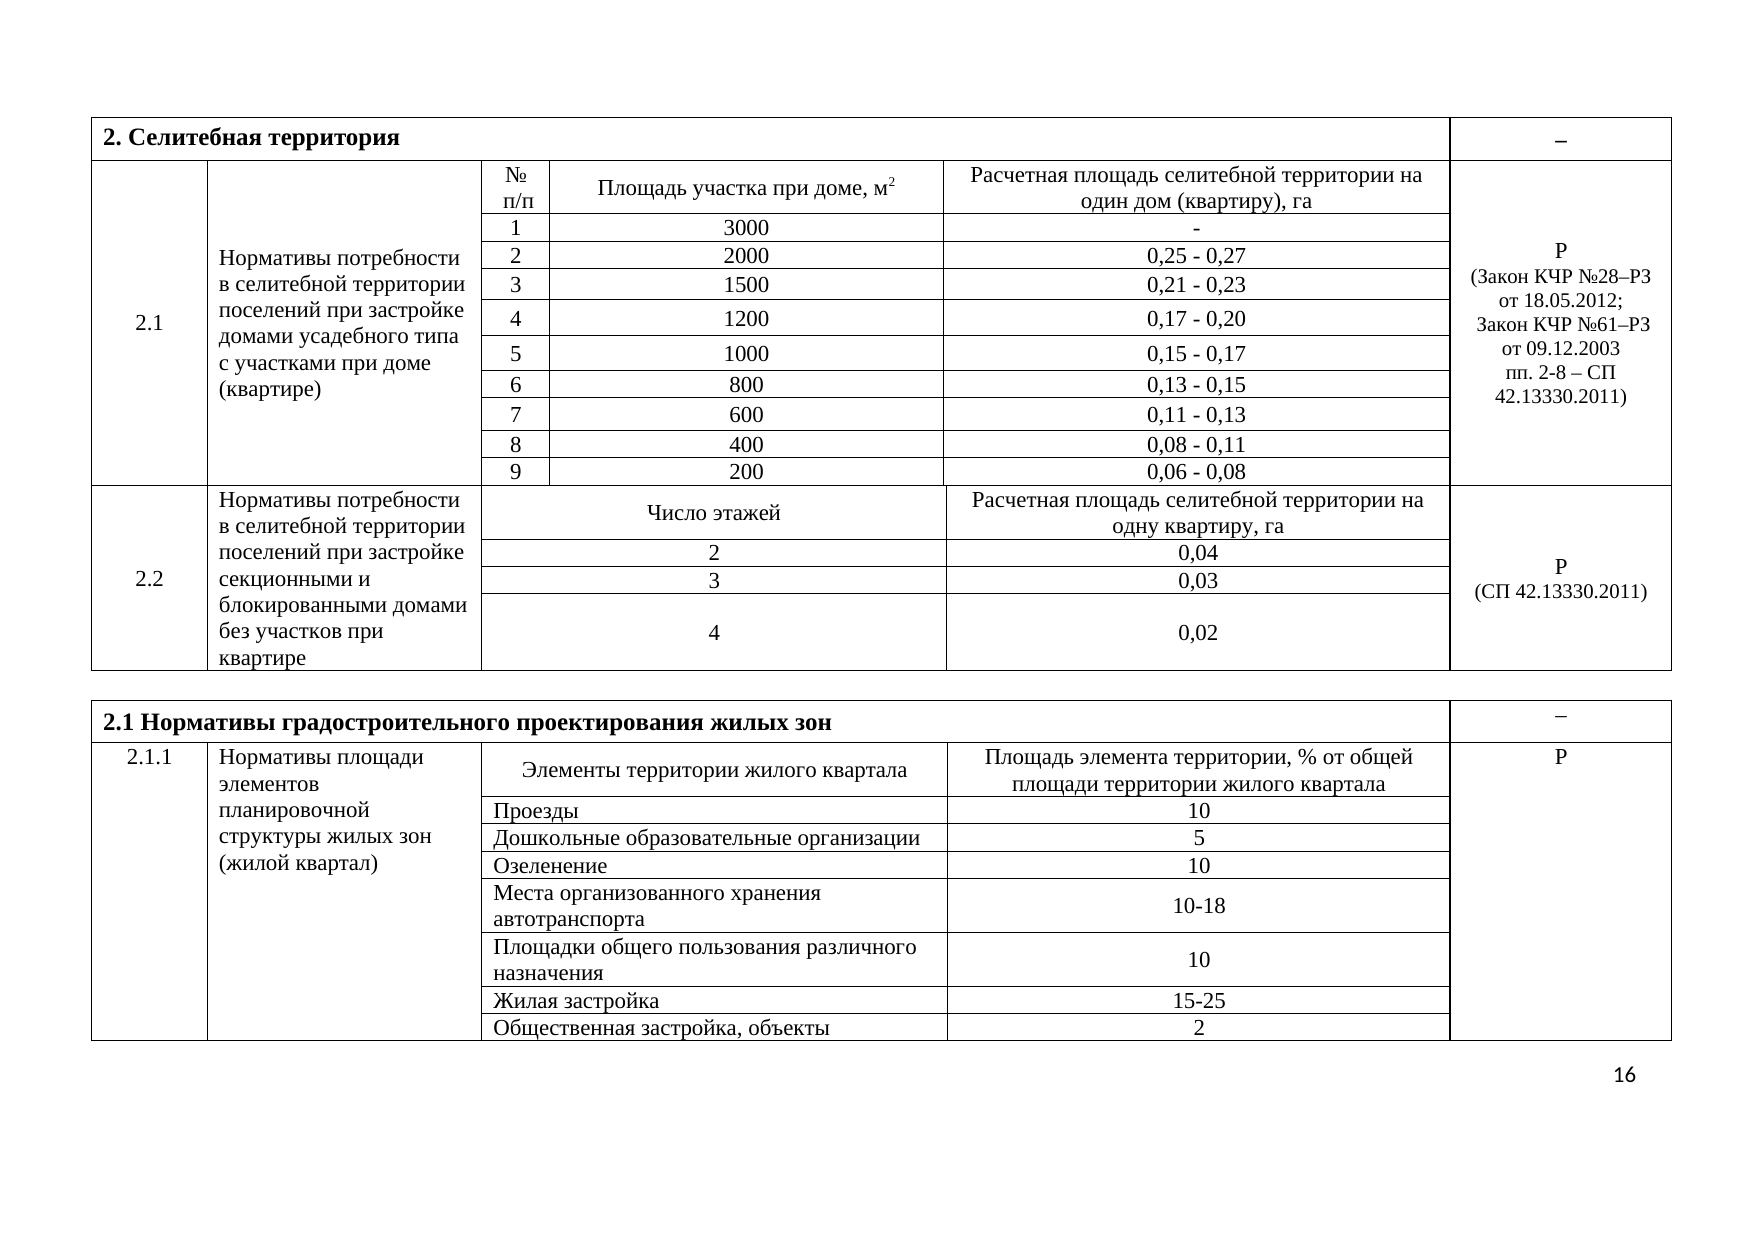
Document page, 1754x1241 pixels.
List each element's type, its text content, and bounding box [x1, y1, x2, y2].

table_cell 1500 [550, 269, 943, 299]
table_cell Нормативы потребности в селитебной территории поселений при застройке секционными и блокированными домами без участков при квартире [208, 486, 481, 670]
table_cell 10 [948, 852, 1449, 878]
table_cell 0,17 - 0,20 [944, 300, 1449, 335]
table_header – [1451, 118, 1671, 159]
table_cell Места организованного хранения автотранспорта [482, 879, 947, 932]
table_cell Число этажей [482, 486, 946, 538]
table_cell 2000 [550, 242, 943, 268]
table_cell 10 [948, 797, 1449, 823]
table_cell 0,25 - 0,27 [944, 242, 1449, 268]
table_cell - [944, 214, 1449, 241]
table_header Нормативы градостроительного проектирования жилых зон [92, 701, 1449, 742]
table_cell 0,11 - 0,13 [944, 398, 1449, 430]
table_cell Р (СП 42.13330.2011) [1451, 486, 1671, 670]
table_cell 400 [550, 431, 943, 457]
table_cell Расчетная площадь селитебной территории на одну квартиру, га [947, 486, 1449, 538]
table_cell 9 [482, 458, 549, 485]
table_cell Проезды [482, 797, 947, 823]
table_cell 800 [550, 371, 943, 397]
table_cell 0,08 - 0,11 [944, 431, 1449, 457]
table_cell 2.1.1 [92, 743, 207, 1040]
table_cell 2.1 [92, 161, 207, 485]
table_cell Дошкольные образовательные организации [482, 824, 947, 851]
table_cell 0,13 - 0,15 [944, 371, 1449, 397]
table_cell 8 [482, 431, 549, 457]
table_cell Площадь элемента территории, % от общей площади территории жилого квартала [948, 743, 1449, 796]
table_cell Площадь участка при доме, м2 [550, 161, 943, 213]
table_cell 10 [948, 933, 1449, 986]
table_cell Р [1451, 743, 1671, 1040]
table_cell Площадки общего пользования различного назначения [482, 933, 947, 986]
table_cell 2 [482, 540, 946, 566]
table_cell 0,15 - 0,17 [944, 336, 1449, 370]
table_cell Нормативы потребности в селитебной территории поселений при застройке домами усадебного типа с участками при доме (квартире) [208, 161, 481, 485]
table_cell 15-25 [948, 987, 1449, 1013]
table_cell 10-18 [948, 879, 1449, 932]
table_cell 3000 [550, 214, 943, 241]
table_cell 600 [550, 398, 943, 430]
table_cell 5 [482, 336, 549, 370]
table_cell Элементы территории жилого квартала [482, 743, 947, 796]
table_cell 2.2 [92, 486, 207, 670]
table_cell 0,03 [947, 567, 1449, 593]
table_header Селитебная территория [92, 118, 1449, 159]
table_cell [482, 1014, 947, 1040]
table_cell Нормативы площади элементов планировочной структуры жилых зон (жилой квартал) [208, 743, 481, 1040]
table_cell 0,02 [947, 594, 1449, 670]
table_cell 3 [482, 567, 946, 593]
table_cell 1 [482, 214, 549, 241]
table_cell 2 [948, 1014, 1449, 1040]
table_cell 3 [482, 269, 549, 299]
table_cell Озеленение [482, 852, 947, 878]
table_cell 0,06 - 0,08 [944, 458, 1449, 485]
table_cell 0,04 [947, 540, 1449, 566]
table_cell Расчетная площадь селитебной территории на один дом (квартиру), га [944, 161, 1449, 213]
table_header – [1451, 701, 1671, 742]
table_cell 6 [482, 371, 549, 397]
table_cell Р (Закон КЧР №28–РЗ от 18.05.2012; Закон КЧР №61–РЗ от 09.12.2003 пп. 2-8 – СП 42.13330.2011) [1451, 161, 1671, 485]
table_cell № п/п [482, 161, 549, 213]
table_cell 5 [948, 824, 1449, 851]
table_cell 7 [482, 398, 549, 430]
table_cell 1000 [550, 336, 943, 370]
table_cell Жилая застройка [482, 987, 947, 1013]
table_cell 4 [482, 594, 946, 670]
table_cell 4 [482, 300, 549, 335]
table_cell 2 [482, 242, 549, 268]
table_cell 0,21 - 0,23 [944, 269, 1449, 299]
table_cell 1200 [550, 300, 943, 335]
table_cell 200 [550, 458, 943, 485]
